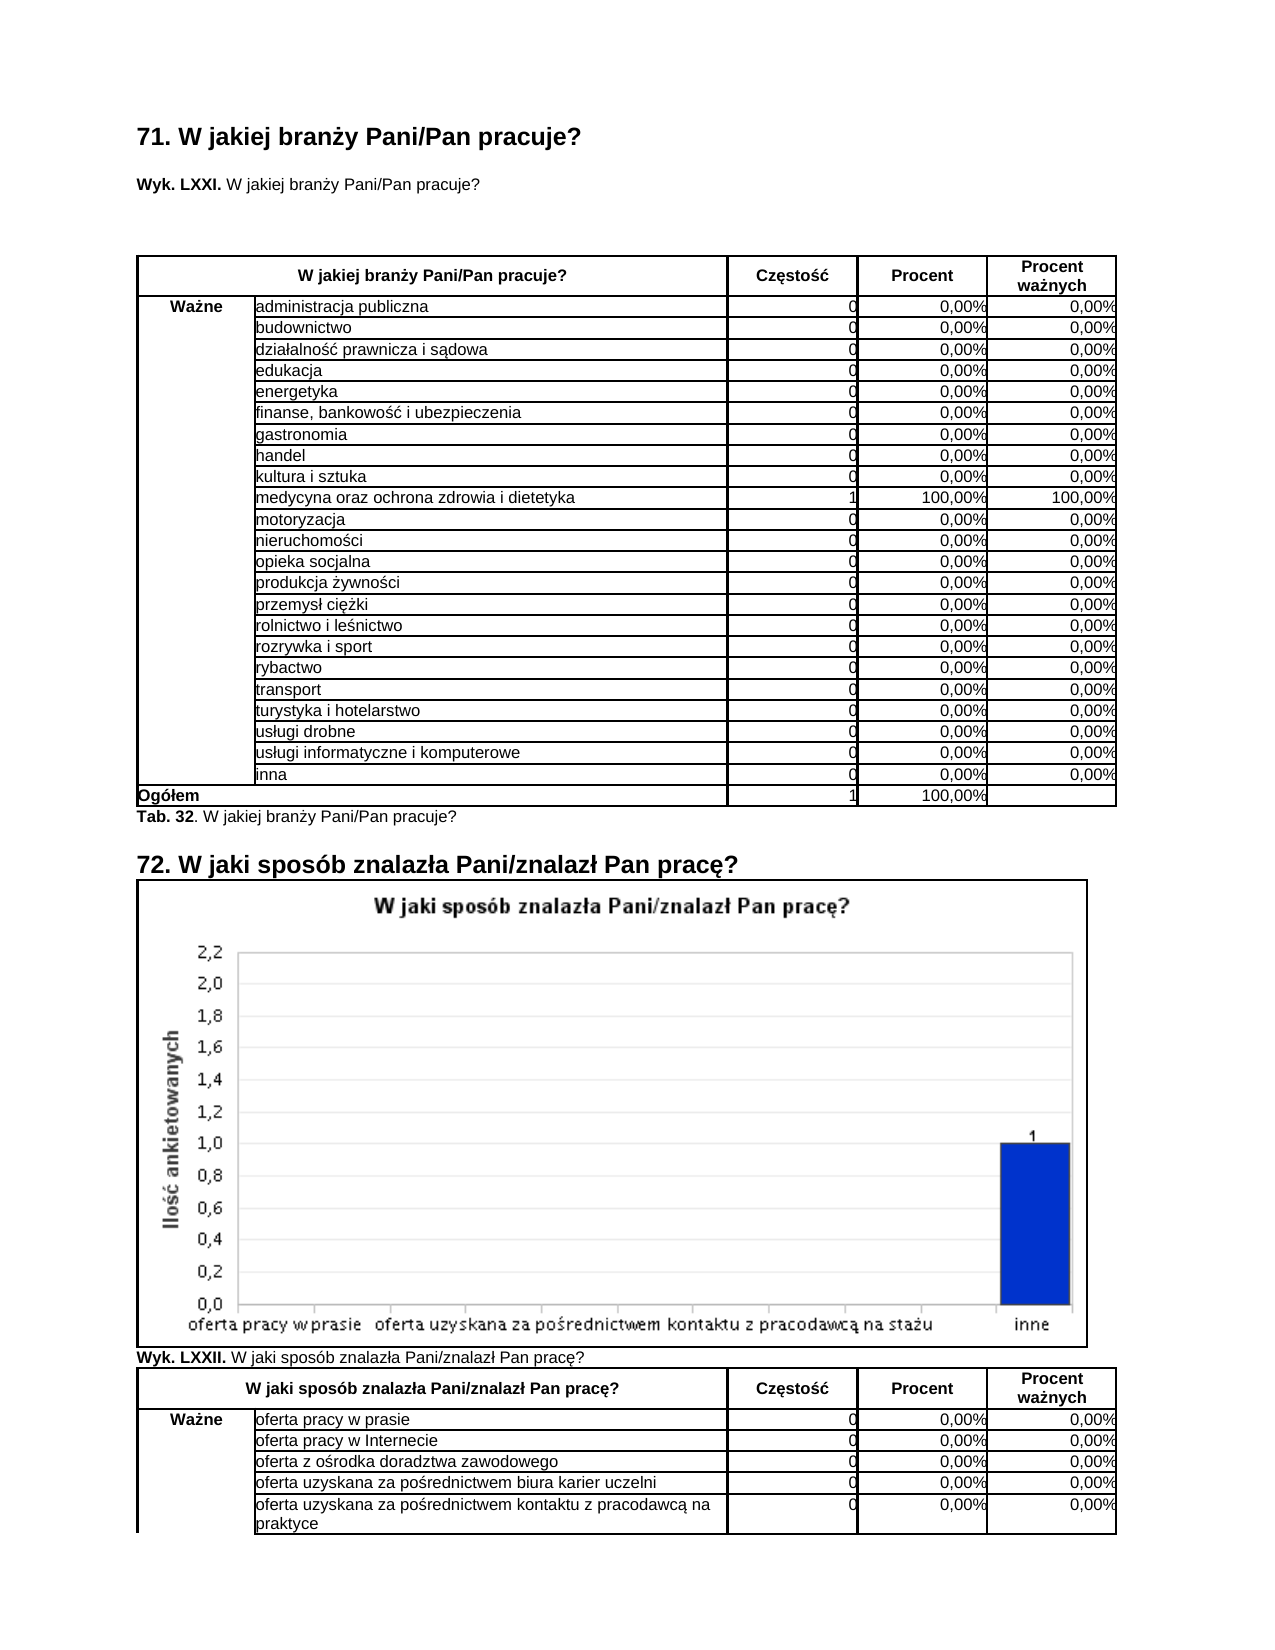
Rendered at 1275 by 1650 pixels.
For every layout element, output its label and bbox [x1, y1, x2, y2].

table_header [850, 1457, 855, 1466]
table_header [256, 680, 726, 699]
table_header [729, 318, 856, 338]
table_header [729, 722, 856, 741]
table_header [729, 1369, 856, 1408]
table_header [729, 1410, 856, 1429]
table_header [729, 786, 856, 805]
table_header [859, 658, 986, 678]
table_header [729, 1431, 856, 1450]
table_header [256, 510, 726, 529]
table_header [859, 488, 986, 508]
table_header [256, 361, 726, 380]
table_header [988, 1452, 1115, 1471]
table_header [136, 1410, 254, 1535]
table_header [988, 425, 1115, 444]
table_header [256, 637, 726, 656]
table_header [256, 425, 726, 444]
table_header [850, 706, 855, 715]
table_header [256, 1431, 726, 1450]
table_header [988, 467, 1115, 486]
table_header [988, 765, 1115, 784]
table_header [256, 432, 262, 442]
table_header [729, 765, 856, 784]
table_header [729, 552, 856, 571]
table_header [859, 743, 986, 763]
table_header [729, 616, 856, 635]
table_header [859, 257, 986, 295]
table_header [850, 472, 855, 481]
table_header [859, 701, 986, 720]
table_header [729, 637, 856, 656]
table_header [988, 340, 1115, 359]
table_header [988, 680, 1115, 699]
table_header [859, 616, 986, 635]
table_header [850, 727, 855, 736]
table_header [850, 642, 855, 651]
table_header [850, 323, 855, 332]
table_header [256, 722, 726, 741]
table_header [859, 637, 986, 656]
table_header [850, 1415, 855, 1424]
table_header [256, 318, 726, 338]
table_header [729, 361, 856, 380]
table_header [859, 1369, 986, 1408]
table_header [729, 510, 856, 529]
table_header [988, 531, 1115, 550]
table_header [256, 616, 726, 635]
table_header [859, 1431, 986, 1450]
table_header [256, 1410, 726, 1429]
picture [139, 881, 1086, 1346]
table_header [859, 1410, 986, 1429]
table_header [859, 680, 986, 699]
table_header [729, 467, 856, 486]
table_header [729, 488, 856, 508]
table_header [988, 595, 1115, 614]
table_header [256, 743, 726, 763]
table_header [139, 257, 726, 295]
table_header [850, 621, 855, 630]
table_header [988, 1473, 1115, 1493]
table_header [859, 765, 986, 784]
table_header [859, 318, 986, 338]
table_header [988, 1431, 1115, 1450]
table_header [256, 446, 726, 465]
table_header [850, 345, 855, 354]
table_header [729, 403, 856, 423]
table_header [988, 1369, 1115, 1408]
table_header [850, 770, 855, 779]
table_header [850, 430, 855, 439]
table_header [256, 467, 726, 486]
table_header [988, 297, 1115, 316]
table_header [136, 98, 1116, 255]
table_header [729, 573, 856, 593]
table_header [136, 807, 1116, 826]
table_header [988, 743, 1115, 763]
table_header [988, 722, 1115, 741]
table_header [850, 748, 855, 757]
table_header [859, 403, 986, 423]
table_header [859, 510, 986, 529]
table_header [859, 1452, 986, 1471]
table_header [139, 1369, 726, 1408]
table_header [988, 382, 1115, 401]
table_header [988, 361, 1115, 380]
table_header [729, 257, 856, 295]
table_header [729, 531, 856, 550]
table_header [256, 573, 726, 593]
table_header [859, 382, 986, 401]
table_header [729, 1452, 856, 1471]
table_header [850, 515, 855, 524]
table_header [256, 340, 726, 359]
table_header [729, 1495, 856, 1533]
table_header [859, 722, 986, 741]
table_header [139, 297, 254, 784]
table_header [850, 557, 855, 566]
table_header [988, 257, 1115, 295]
table_header [859, 1495, 986, 1533]
table_header [988, 573, 1115, 593]
table_header [859, 786, 986, 805]
table_header [256, 765, 726, 784]
table_header [729, 382, 856, 401]
table_header [850, 600, 855, 609]
table_header [988, 786, 1115, 805]
table_header [256, 297, 726, 316]
table_header [988, 510, 1115, 529]
table_header [729, 297, 856, 316]
table_header [256, 552, 726, 571]
table_header [988, 318, 1115, 338]
table_header [256, 1452, 726, 1471]
table_header [988, 701, 1115, 720]
table_header [256, 531, 726, 550]
table_header [256, 382, 726, 401]
table_header [850, 578, 855, 587]
table_header [256, 403, 726, 423]
table_header [256, 701, 726, 720]
table_header [859, 467, 986, 486]
table_header [729, 743, 856, 763]
table_header [136, 826, 1116, 1367]
table_header [859, 1473, 986, 1493]
table_header [988, 1495, 1115, 1533]
table_header [850, 536, 855, 545]
table_header [850, 451, 855, 460]
table_header [988, 488, 1115, 508]
table_header [859, 446, 986, 465]
table_header [256, 1473, 726, 1493]
table_header [859, 361, 986, 380]
table_header [988, 446, 1115, 465]
table_header [729, 446, 856, 465]
table_header [729, 658, 856, 678]
table_header [850, 685, 855, 694]
table_header [988, 658, 1115, 678]
table_header [988, 616, 1115, 635]
table_header [139, 786, 726, 805]
table_header [988, 552, 1115, 571]
table_header [729, 425, 856, 444]
table_header [859, 573, 986, 593]
table_header [859, 425, 986, 444]
table_header [850, 408, 855, 417]
table_header [850, 663, 855, 672]
table_header [729, 340, 856, 359]
table_header [859, 340, 986, 359]
table_header [859, 595, 986, 614]
table_header [850, 366, 855, 375]
table_header [850, 387, 855, 396]
table_header [859, 297, 986, 316]
table_header [256, 658, 726, 678]
table_header [859, 552, 986, 571]
table_header [729, 701, 856, 720]
table_header [850, 302, 855, 311]
table_header [850, 1478, 855, 1487]
table_header [988, 637, 1115, 656]
table_header [850, 1436, 855, 1445]
table_header [729, 1473, 856, 1493]
table_header [256, 1495, 726, 1533]
table_header [256, 488, 726, 508]
table_header [988, 1410, 1115, 1429]
table_header [729, 680, 856, 699]
table_header [256, 595, 726, 614]
table_header [729, 595, 856, 614]
table_header [859, 531, 986, 550]
table_header [988, 403, 1115, 423]
